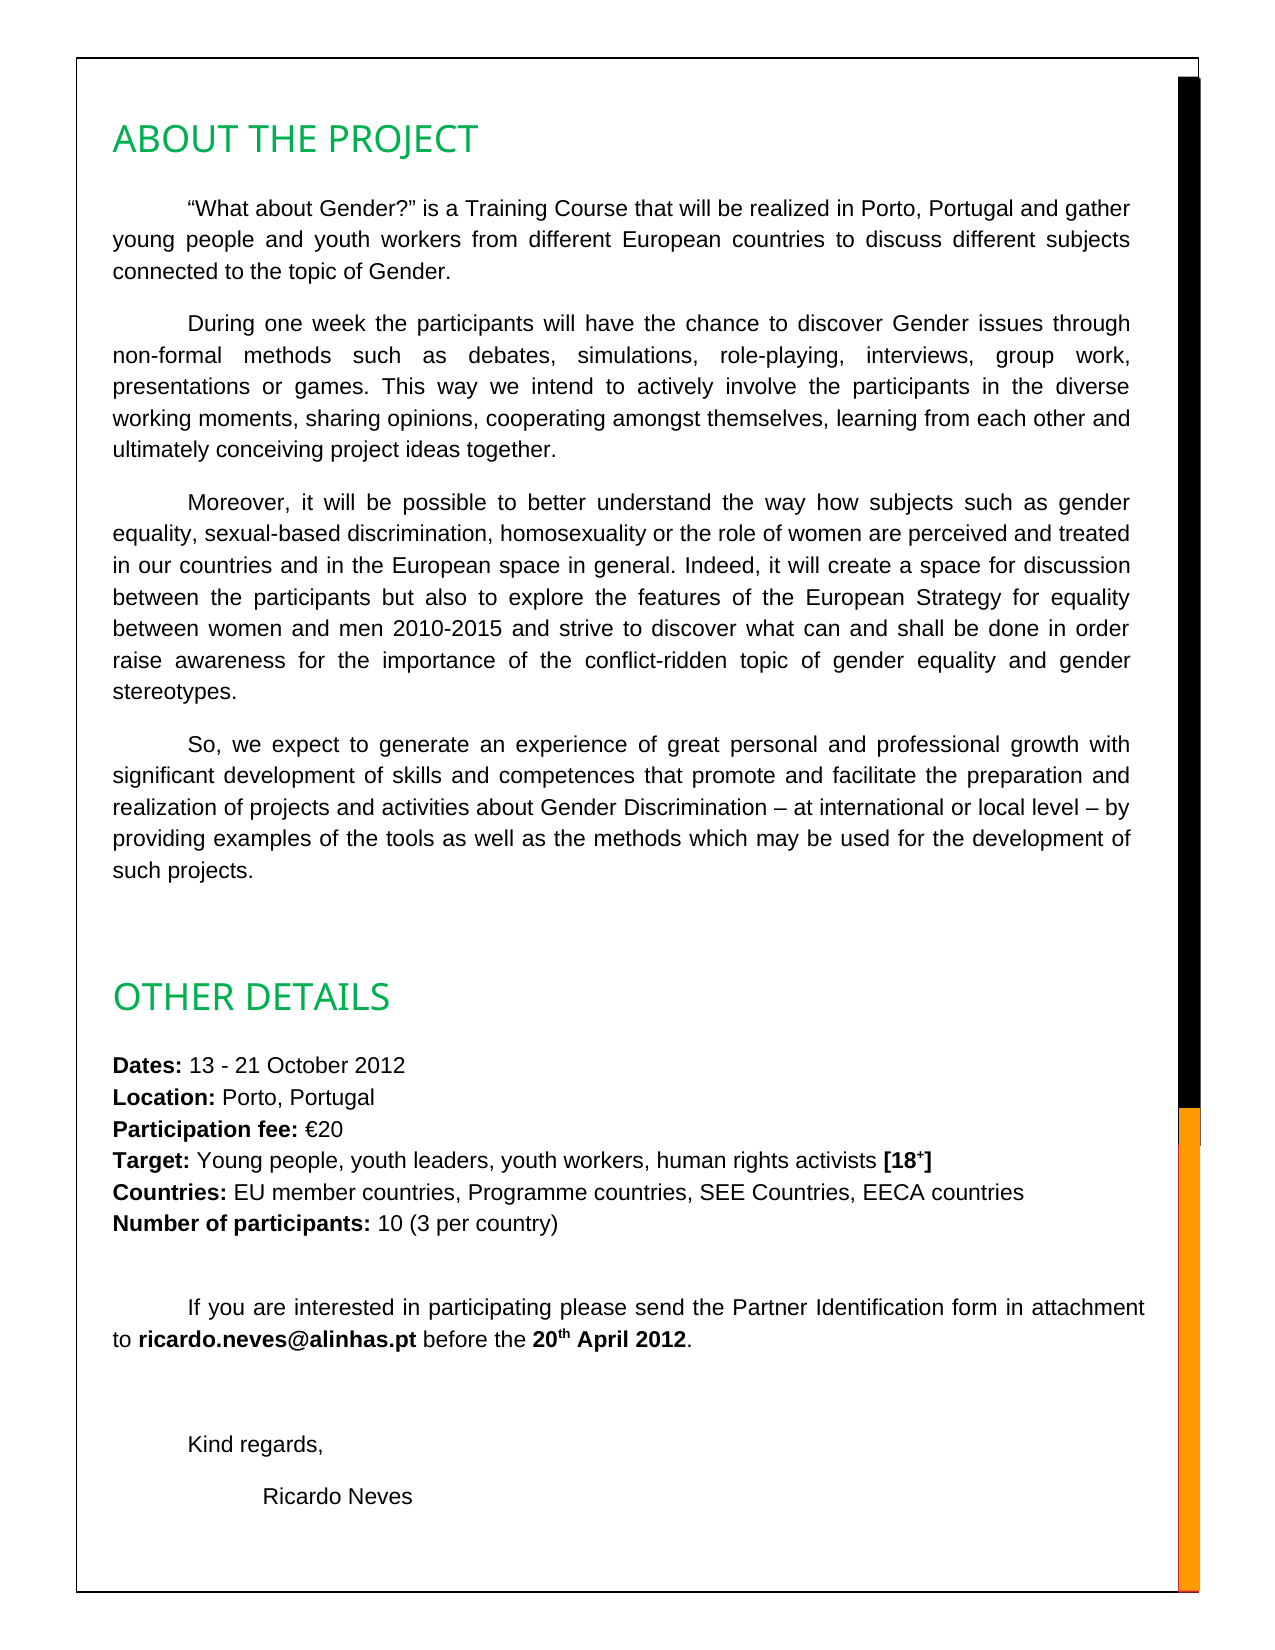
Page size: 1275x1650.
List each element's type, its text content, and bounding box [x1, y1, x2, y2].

text If you are interested in participating please send the Partner Identification form in attachment to ricardo.neves@alinhas.pt before the 20th April 2012. [112, 1294, 1146, 1352]
text During one week the participants will have the chance to discover Gender issues through non-formal methods such as debates, simulations, role-playing, interviews, group work, presentations or games. This way we intend to actively involve the participants in the diverse working moments, sharing opinions, cooperating amongst themselves, learning from each other and ultimately conceiving project ideas together. [112, 310, 1131, 463]
text Location: Porto, Portugal Participation fee: €20 Target: Young people, youth leaders, youth workers, human rights activists [18+] Countries: EU member countries, Programme countries, SEE Countries, EECA countries [112, 1084, 1162, 1205]
text “What about Gender?” is a Training Course that will be realized in Porto, Portugal and gather young people and youth workers from different European countries to discuss different subjects connected to the topic of Gender. [112, 194, 1131, 284]
text About the Project [112, 112, 1162, 163]
text Kind regards, [112, 1431, 1162, 1457]
text OTHER DETAILS [112, 909, 1162, 1021]
text So, we expect to generate an experience of great personal and professional growth with significant development of skills and competences that promote and facilitate the preparation and realization of projects and activities about Gender Discrimination – at international or local level – by providing examples of the tools as well as the methods which may be used for the development of such projects. [112, 731, 1131, 883]
text Ricardo Neves [187, 1483, 1162, 1509]
text Dates: 13 - 21 October 2012 [112, 1052, 1162, 1079]
text Number of participants: 10 (3 per country) [112, 1210, 1162, 1237]
text Moreover, it will be possible to better understand the way how subjects such as gender equality, sexual-based discrimination, homosexuality or the role of women are perceived and treated in our countries and in the European space in general. Indeed, it will create a space for discussion between the participants but also to explore the features of the European Strategy for equality between women and men 2010-2015 and strive to discover what can and shall be done in order raise awareness for the importance of the conflict-ridden topic of gender equality and gender stereotypes. [112, 489, 1131, 704]
